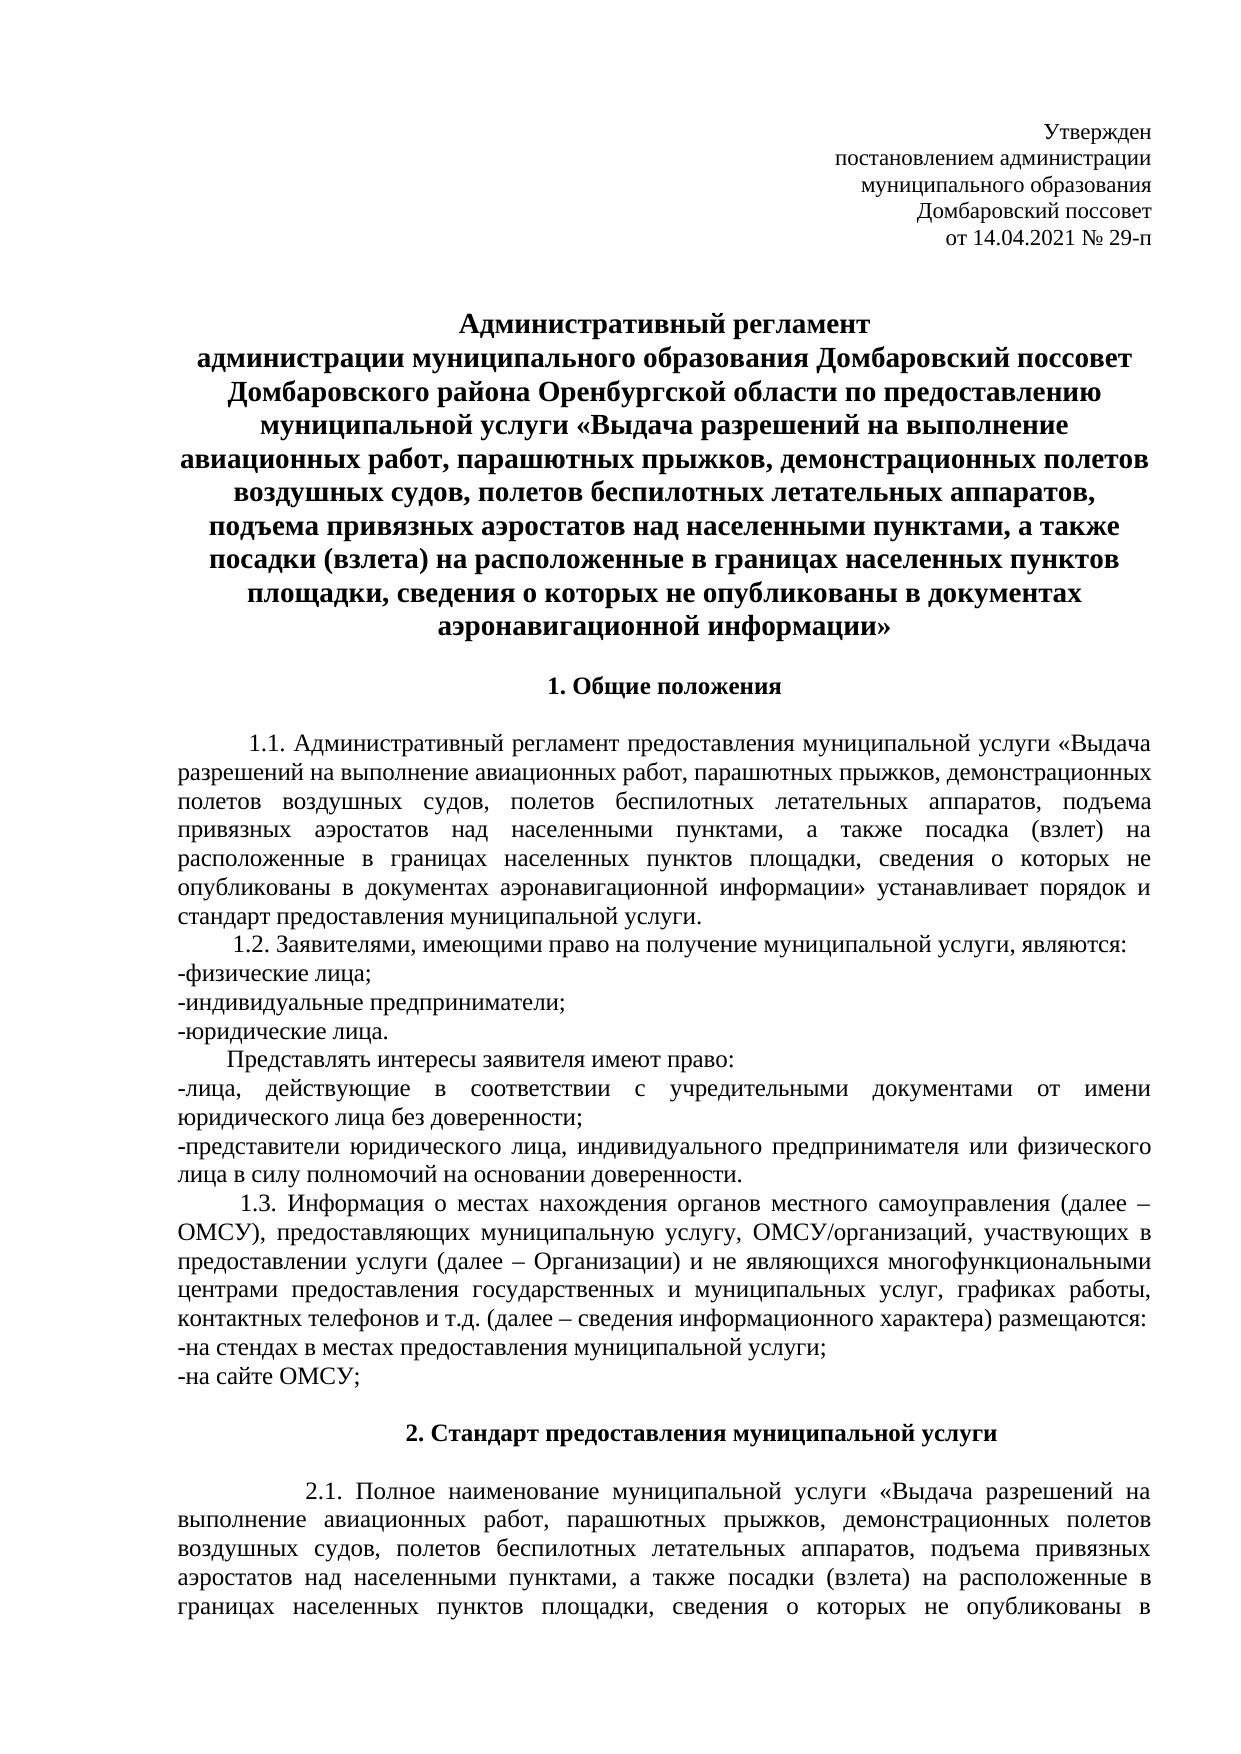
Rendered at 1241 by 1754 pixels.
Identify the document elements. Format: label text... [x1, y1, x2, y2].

text Утвержден [177, 118, 1152, 144]
text -физические лица; [177, 958, 1152, 987]
text от 14.04.2021 № 29-п [177, 223, 1152, 250]
text -на сайте ОМСУ; [177, 1361, 1152, 1389]
text муниципального образования [177, 171, 1152, 197]
text -юридические лица. [177, 1016, 1152, 1044]
text Домбаровский поссовет [177, 197, 1152, 223]
text Представлять интересы заявителя имеют право: [177, 1044, 1152, 1073]
text -на стендах в местах предоставления муниципальной услуги; [177, 1332, 1152, 1361]
text администрации муниципального образования Домбаровский поссовет [177, 340, 1152, 374]
text -индивидуальные предприниматели; [177, 987, 1152, 1016]
text постановлением администрации [177, 144, 1152, 171]
text -представители юридического лица, индивидуального предпринимателя или физического лица в силу полномочий на основании доверенности. [177, 1131, 1152, 1188]
text 1. Общие положения [177, 671, 1152, 699]
text 1.1. Административный регламент предоставления муниципальной услуги «Выдача разрешений на выполнение авиационных работ, парашютных прыжков, демонстрационных полетов воздушных судов, полетов беспилотных летательных аппаратов, подъема привязных аэростатов над населенными пунктами, а также посадка (взлет) на расположенные в границах населенных пунктов площадки, сведения о которых не опубликованы в документах аэронавигационной информации» устанавливает порядок и стандарт предоставления муниципальной услуги. [177, 728, 1152, 929]
text Домбаровского района Оренбургской области по предоставлению муниципальной услуги «Выдача разрешений на выполнение авиационных работ, парашютных прыжков, демонстрационных полетов воздушных судов, полетов беспилотных летательных аппаратов, подъема привязных аэростатов над населенными пунктами, а также посадки (взлета) на расположенные в границах населенных пунктов площадки, сведения о которых не опубликованы в документах аэронавигационной информации» [177, 374, 1152, 642]
text Административный регламент [177, 307, 1152, 340]
text 2. Стандарт предоставления муниципальной услуги [177, 1418, 1152, 1447]
text -лица, действующие в соответствии с учредительными документами от имени юридического лица без доверенности; [177, 1073, 1152, 1131]
text 1.3. Информация о местах нахождения органов местного самоуправления (далее – ОМСУ), предоставляющих муниципальную услугу, ОМСУ/организаций, участвующих в предоставлении услуги (далее – Организации) и не являющихся многофункциональными центрами предоставления государственных и муниципальных услуг, графиках работы, контактных телефонов и т.д. (далее – сведения информационного характера) размещаются: [177, 1188, 1152, 1332]
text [177, 1476, 1152, 1619]
text 1.2. Заявителями, имеющими право на получение муниципальной услуги, являются: [177, 929, 1152, 958]
